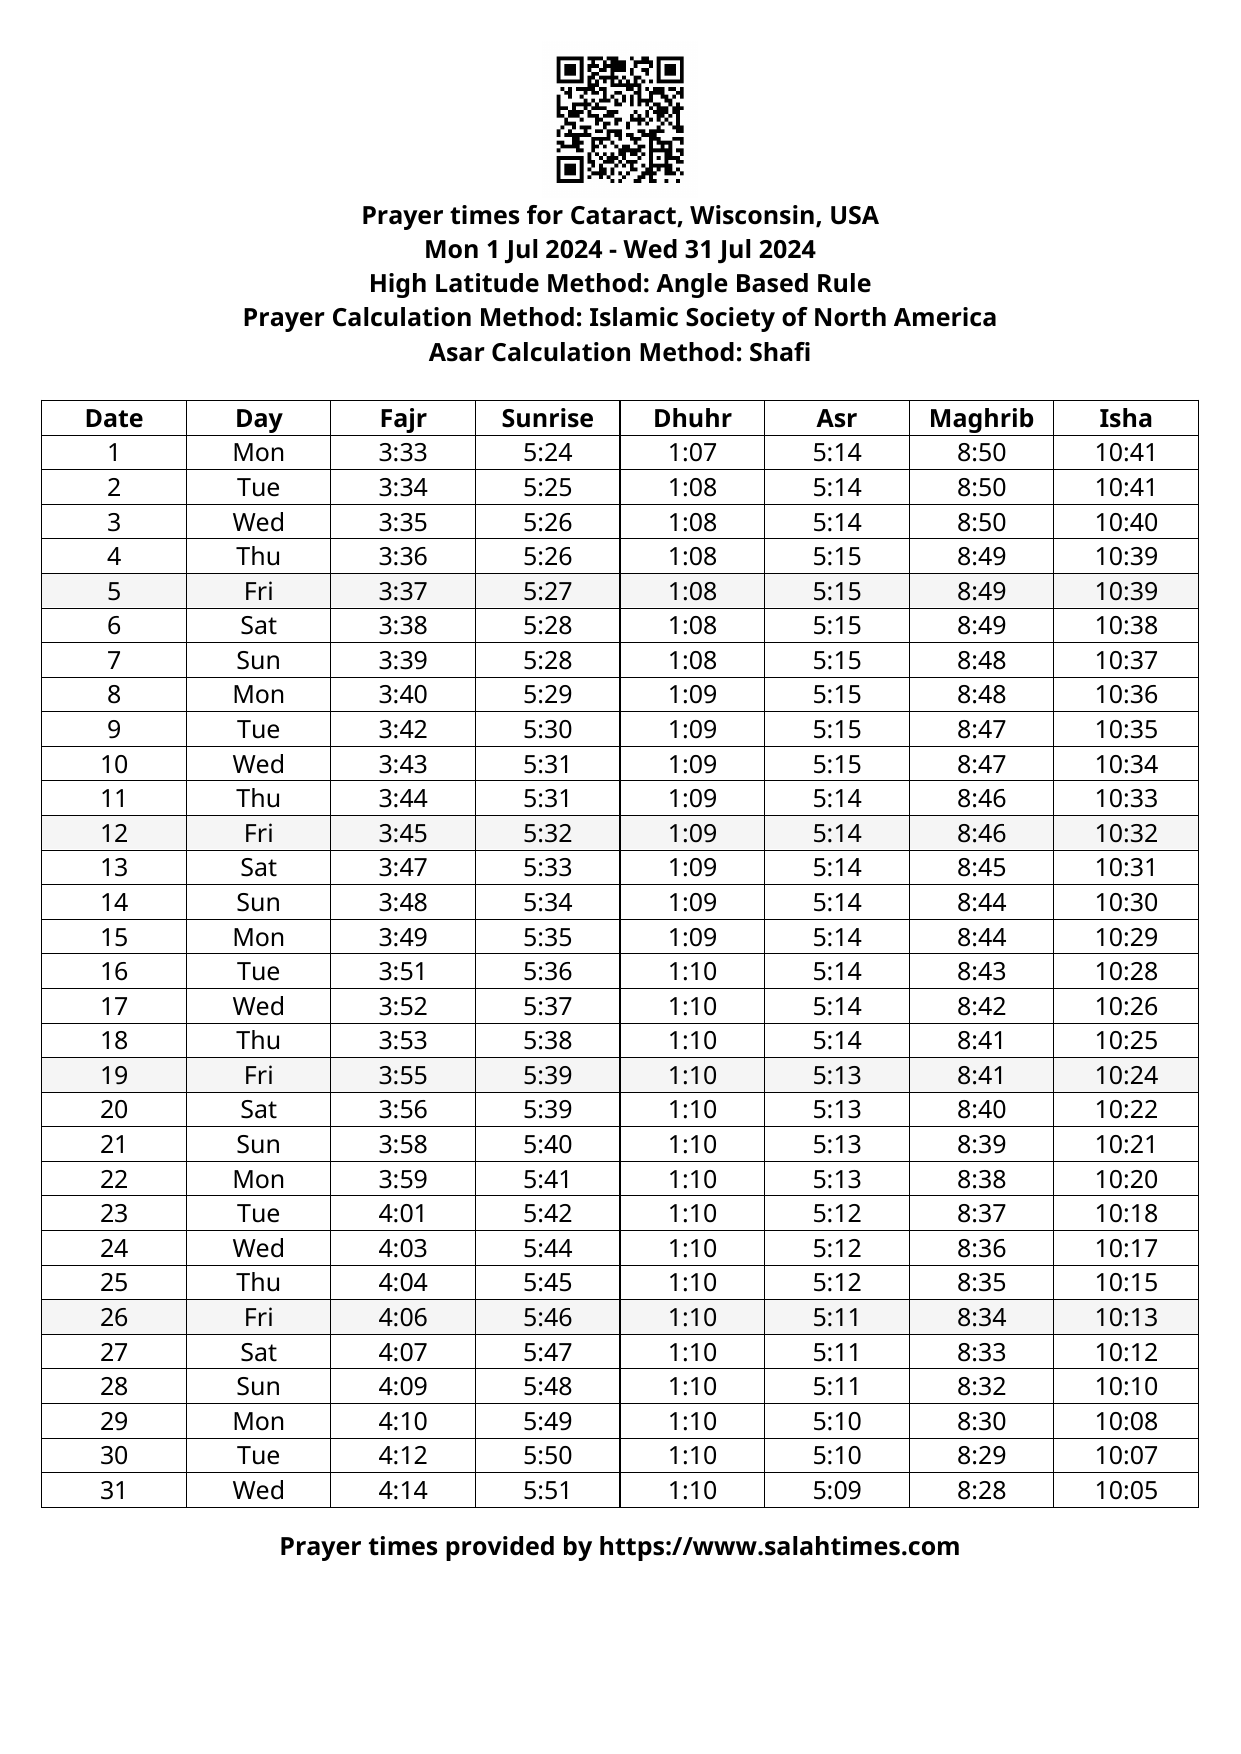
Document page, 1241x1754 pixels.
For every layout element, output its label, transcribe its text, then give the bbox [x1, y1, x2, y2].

table_cell 5:13 [765, 1127, 909, 1161]
table_cell 21 [42, 1127, 186, 1161]
text Prayer Calculation Method: Islamic Society of North America [42, 300, 1198, 334]
table_cell Tue [187, 1196, 330, 1230]
table_cell 1:10 [621, 1266, 764, 1299]
table_cell 11 [42, 781, 186, 815]
table_cell Thu [187, 1024, 330, 1057]
table_cell 8:35 [910, 1266, 1053, 1299]
table_cell 8:47 [910, 747, 1053, 780]
table_cell 1:10 [621, 989, 764, 1022]
table_cell 10:15 [1054, 1266, 1198, 1299]
table_cell 8:47 [910, 712, 1053, 746]
table_header Asr [765, 401, 909, 434]
table_cell Tue [187, 470, 330, 504]
table_cell 17 [42, 989, 186, 1022]
table_cell 1:10 [621, 1404, 764, 1437]
table_cell 5:14 [765, 470, 909, 504]
table_cell 3:34 [331, 470, 475, 504]
table_cell Sun [187, 885, 330, 919]
table_cell Sat [187, 851, 330, 884]
table_cell 22 [42, 1162, 186, 1195]
table_cell Sat [187, 1093, 330, 1126]
table_cell 3:55 [331, 1058, 475, 1092]
table_cell 5:40 [476, 1127, 619, 1161]
table_cell Wed [187, 989, 330, 1022]
table_cell 31 [42, 1473, 186, 1507]
table_cell Mon [187, 678, 330, 711]
table_cell 1:10 [621, 1093, 764, 1126]
text High Latitude Method: Angle Based Rule [42, 266, 1198, 300]
table_cell 1:10 [621, 1300, 764, 1334]
table_cell 10:07 [1054, 1439, 1198, 1472]
table_cell 10:08 [1054, 1404, 1198, 1437]
table_cell 3:37 [331, 574, 475, 607]
text Prayer times provided by https://www.salahtimes.com [42, 1528, 1198, 1563]
table_cell 5:25 [476, 470, 619, 504]
table_cell 10:33 [1054, 781, 1198, 815]
table_cell 10:41 [1054, 436, 1198, 469]
table_cell 3:48 [331, 885, 475, 919]
table_cell 3:35 [331, 505, 475, 538]
table_cell 8:34 [910, 1300, 1053, 1334]
table_cell 4:14 [331, 1473, 475, 1507]
table_cell 5:15 [765, 747, 909, 780]
table_cell 5:24 [476, 436, 619, 469]
table_cell 5:38 [476, 1024, 619, 1057]
table_cell 5:14 [765, 1024, 909, 1057]
table_cell 3:51 [331, 954, 475, 988]
table_cell 3:45 [331, 816, 475, 849]
table_cell 3:47 [331, 851, 475, 884]
table_cell 5:10 [765, 1439, 909, 1472]
table_cell 3:58 [331, 1127, 475, 1161]
table_cell 8:49 [910, 609, 1053, 642]
table_cell 25 [42, 1266, 186, 1299]
table_cell 1:09 [621, 712, 764, 746]
table_cell 8:38 [910, 1162, 1053, 1195]
table_cell 3:44 [331, 781, 475, 815]
table_cell Tue [187, 712, 330, 746]
table_cell 10:17 [1054, 1231, 1198, 1264]
table_cell 10:40 [1054, 505, 1198, 538]
table_cell 5:15 [765, 609, 909, 642]
table_cell 5:31 [476, 781, 619, 815]
table_cell 1:08 [621, 574, 764, 607]
table_cell Mon [187, 920, 330, 953]
table_cell 5:27 [476, 574, 619, 607]
table_cell Sun [187, 1127, 330, 1161]
table_cell 5:36 [476, 954, 619, 988]
table_cell Tue [187, 1439, 330, 1472]
table_cell 8:30 [910, 1404, 1053, 1437]
table_cell 10:37 [1054, 643, 1198, 677]
table_cell 20 [42, 1093, 186, 1126]
table_cell 5:14 [765, 816, 909, 849]
table_cell 5:14 [765, 436, 909, 469]
table_cell 4:03 [331, 1231, 475, 1264]
table_cell 8:50 [910, 436, 1053, 469]
table_cell 3:49 [331, 920, 475, 953]
table_cell 3:38 [331, 609, 475, 642]
table_cell 19 [42, 1058, 186, 1092]
table_cell 8:29 [910, 1439, 1053, 1472]
table_cell Tue [187, 954, 330, 988]
table_cell 10:31 [1054, 851, 1198, 884]
table_cell 5:35 [476, 920, 619, 953]
table_cell 10:29 [1054, 920, 1198, 953]
table_cell 5:11 [765, 1300, 909, 1334]
table_cell 5:50 [476, 1439, 619, 1472]
table_cell 4:07 [331, 1335, 475, 1368]
table_cell 5:12 [765, 1266, 909, 1299]
table_cell 8:36 [910, 1231, 1053, 1264]
table_cell 8:50 [910, 470, 1053, 504]
table_cell 5:14 [765, 920, 909, 953]
table_cell 5:29 [476, 678, 619, 711]
table_cell 1:09 [621, 920, 764, 953]
table_cell 8:48 [910, 678, 1053, 711]
table_cell 10:20 [1054, 1162, 1198, 1195]
table_cell 3:53 [331, 1024, 475, 1057]
table_cell 5:12 [765, 1231, 909, 1264]
table_cell 3:40 [331, 678, 475, 711]
table_cell 8:33 [910, 1335, 1053, 1368]
table_cell Sat [187, 609, 330, 642]
table_cell 8:41 [910, 1058, 1053, 1092]
table_cell 4:09 [331, 1369, 475, 1403]
table_cell 10:26 [1054, 989, 1198, 1022]
table_cell 5:33 [476, 851, 619, 884]
table_cell 8:42 [910, 989, 1053, 1022]
table_cell 8:48 [910, 643, 1053, 677]
table_cell Wed [187, 747, 330, 780]
table_cell 5:34 [476, 885, 619, 919]
table_cell 1:10 [621, 1473, 764, 1507]
table_cell 5:26 [476, 539, 619, 573]
table_cell 8:37 [910, 1196, 1053, 1230]
table_cell 5:46 [476, 1300, 619, 1334]
table_cell 10:41 [1054, 470, 1198, 504]
table_cell 4:06 [331, 1300, 475, 1334]
table_cell 5:14 [765, 885, 909, 919]
table_cell 1 [42, 436, 186, 469]
table_cell 14 [42, 885, 186, 919]
table_cell 1:09 [621, 678, 764, 711]
table_cell 8:41 [910, 1024, 1053, 1057]
table_cell 5:42 [476, 1196, 619, 1230]
table_cell 1:08 [621, 539, 764, 573]
table_cell 4:04 [331, 1266, 475, 1299]
table_header Day [187, 401, 330, 434]
table_cell Mon [187, 436, 330, 469]
table_cell 5:14 [765, 954, 909, 988]
table_cell 5:14 [765, 851, 909, 884]
table_cell 10:13 [1054, 1300, 1198, 1334]
table_cell Sun [187, 1369, 330, 1403]
table_cell 10:35 [1054, 712, 1198, 746]
table_cell Sun [187, 643, 330, 677]
table_cell 27 [42, 1335, 186, 1368]
table_cell 23 [42, 1196, 186, 1230]
table_cell 26 [42, 1300, 186, 1334]
table_cell 8:45 [910, 851, 1053, 884]
table_cell Wed [187, 1231, 330, 1264]
table_cell 10:32 [1054, 816, 1198, 849]
table_cell 5:44 [476, 1231, 619, 1264]
table_cell 10:10 [1054, 1369, 1198, 1403]
table_cell 3:56 [331, 1093, 475, 1126]
table_cell 8:32 [910, 1369, 1053, 1403]
table_cell 5:45 [476, 1266, 619, 1299]
table_cell 10 [42, 747, 186, 780]
table_cell Fri [187, 1058, 330, 1092]
table_cell 1:10 [621, 1024, 764, 1057]
table_cell 29 [42, 1404, 186, 1437]
table_cell 5:14 [765, 505, 909, 538]
table_cell 7 [42, 643, 186, 677]
table_header Isha [1054, 401, 1198, 434]
table_cell 5:13 [765, 1093, 909, 1126]
table_header Dhuhr [621, 401, 764, 434]
table_cell 5:49 [476, 1404, 619, 1437]
table_cell 1:10 [621, 1439, 764, 1472]
table_header Fajr [331, 401, 475, 434]
table_cell 30 [42, 1439, 186, 1472]
table_cell 8:46 [910, 781, 1053, 815]
table_cell 3:33 [331, 436, 475, 469]
table_cell 8:49 [910, 574, 1053, 607]
table_cell 5:15 [765, 539, 909, 573]
table_cell 5:41 [476, 1162, 619, 1195]
table_cell 8:39 [910, 1127, 1053, 1161]
table_cell 5:51 [476, 1473, 619, 1507]
table_cell Thu [187, 539, 330, 573]
text Asar Calculation Method: Shafi [42, 334, 1198, 368]
table_cell 10:38 [1054, 609, 1198, 642]
table_cell 1:10 [621, 954, 764, 988]
table_cell 5 [42, 574, 186, 607]
table_cell 3:52 [331, 989, 475, 1022]
table_cell 1:09 [621, 781, 764, 815]
table_cell 5:30 [476, 712, 619, 746]
table_cell Fri [187, 816, 330, 849]
table_cell 3:43 [331, 747, 475, 780]
table_cell 10:05 [1054, 1473, 1198, 1507]
table_cell 5:09 [765, 1473, 909, 1507]
table_cell 24 [42, 1231, 186, 1264]
text Prayer times for Cataract, Wisconsin, USA [42, 198, 1198, 232]
table_cell 1:08 [621, 643, 764, 677]
table_cell 10:21 [1054, 1127, 1198, 1161]
table_cell 1:10 [621, 1058, 764, 1092]
table_cell 10:24 [1054, 1058, 1198, 1092]
table_cell 16 [42, 954, 186, 988]
table_cell 8 [42, 678, 186, 711]
table_cell 5:12 [765, 1196, 909, 1230]
table_cell 5:13 [765, 1162, 909, 1195]
table_cell 8:44 [910, 920, 1053, 953]
table_cell 18 [42, 1024, 186, 1057]
table_cell 15 [42, 920, 186, 953]
table_cell 5:28 [476, 643, 619, 677]
table_cell 8:50 [910, 505, 1053, 538]
table_cell 1:09 [621, 885, 764, 919]
table_cell 1:08 [621, 470, 764, 504]
table_cell 1:09 [621, 851, 764, 884]
table_cell 5:39 [476, 1093, 619, 1126]
table_cell 1:10 [621, 1196, 764, 1230]
table_cell 1:10 [621, 1162, 764, 1195]
table_cell 10:25 [1054, 1024, 1198, 1057]
table_cell 28 [42, 1369, 186, 1403]
table_cell 4 [42, 539, 186, 573]
table_cell 5:15 [765, 678, 909, 711]
table_cell 10:34 [1054, 747, 1198, 780]
table_cell 1:10 [621, 1369, 764, 1403]
table_cell 5:11 [765, 1335, 909, 1368]
table_header Sunrise [476, 401, 619, 434]
table_cell 8:28 [910, 1473, 1053, 1507]
table_cell 8:44 [910, 885, 1053, 919]
table_cell 4:10 [331, 1404, 475, 1437]
table_header Maghrib [910, 401, 1053, 434]
table_cell 10:28 [1054, 954, 1198, 988]
table_cell 1:08 [621, 609, 764, 642]
table_cell 10:39 [1054, 539, 1198, 573]
table_cell 5:13 [765, 1058, 909, 1092]
table_cell 1:08 [621, 505, 764, 538]
table_cell 5:31 [476, 747, 619, 780]
table_cell 3:36 [331, 539, 475, 573]
table_cell 10:36 [1054, 678, 1198, 711]
table_cell 12 [42, 816, 186, 849]
table_cell 9 [42, 712, 186, 746]
table_cell 10:22 [1054, 1093, 1198, 1126]
table_cell 8:49 [910, 539, 1053, 573]
table_cell 13 [42, 851, 186, 884]
table_cell 8:46 [910, 816, 1053, 849]
table_cell 1:07 [621, 436, 764, 469]
table_cell 2 [42, 470, 186, 504]
table_cell Wed [187, 505, 330, 538]
table_cell 4:01 [331, 1196, 475, 1230]
table_cell Mon [187, 1404, 330, 1437]
table_cell 3:59 [331, 1162, 475, 1195]
table_header Date [42, 401, 186, 434]
table_cell 5:15 [765, 574, 909, 607]
table_cell 1:10 [621, 1335, 764, 1368]
table_cell Fri [187, 1300, 330, 1334]
table_cell 5:37 [476, 989, 619, 1022]
table_cell 5:48 [476, 1369, 619, 1403]
table_cell 4:12 [331, 1439, 475, 1472]
text Mon 1 Jul 2024 - Wed 31 Jul 2024 [42, 232, 1198, 266]
table_cell 8:40 [910, 1093, 1053, 1126]
table_cell 10:18 [1054, 1196, 1198, 1230]
table_cell 5:47 [476, 1335, 619, 1368]
table_cell 10:39 [1054, 574, 1198, 607]
table_cell 1:10 [621, 1231, 764, 1264]
table_cell Thu [187, 1266, 330, 1299]
table_cell 5:26 [476, 505, 619, 538]
table_cell 1:09 [621, 747, 764, 780]
table_cell Sat [187, 1335, 330, 1368]
table_cell 5:11 [765, 1369, 909, 1403]
table_cell 5:15 [765, 643, 909, 677]
table_cell 1:09 [621, 816, 764, 849]
table_cell Mon [187, 1162, 330, 1195]
table_cell 10:12 [1054, 1335, 1198, 1368]
table_cell 5:15 [765, 712, 909, 746]
table_cell Wed [187, 1473, 330, 1507]
table_cell Fri [187, 574, 330, 607]
table_cell 5:14 [765, 989, 909, 1022]
table_cell 5:32 [476, 816, 619, 849]
table_cell 3:39 [331, 643, 475, 677]
table_cell 3:42 [331, 712, 475, 746]
table_cell 5:10 [765, 1404, 909, 1437]
table_cell 5:28 [476, 609, 619, 642]
table_cell 3 [42, 505, 186, 538]
table_cell 1:10 [621, 1127, 764, 1161]
table_cell Thu [187, 781, 330, 815]
table_cell 5:14 [765, 781, 909, 815]
table_cell 8:43 [910, 954, 1053, 988]
table_cell 10:30 [1054, 885, 1198, 919]
table_cell 5:39 [476, 1058, 619, 1092]
picture [542, 41, 699, 198]
table_cell 6 [42, 609, 186, 642]
